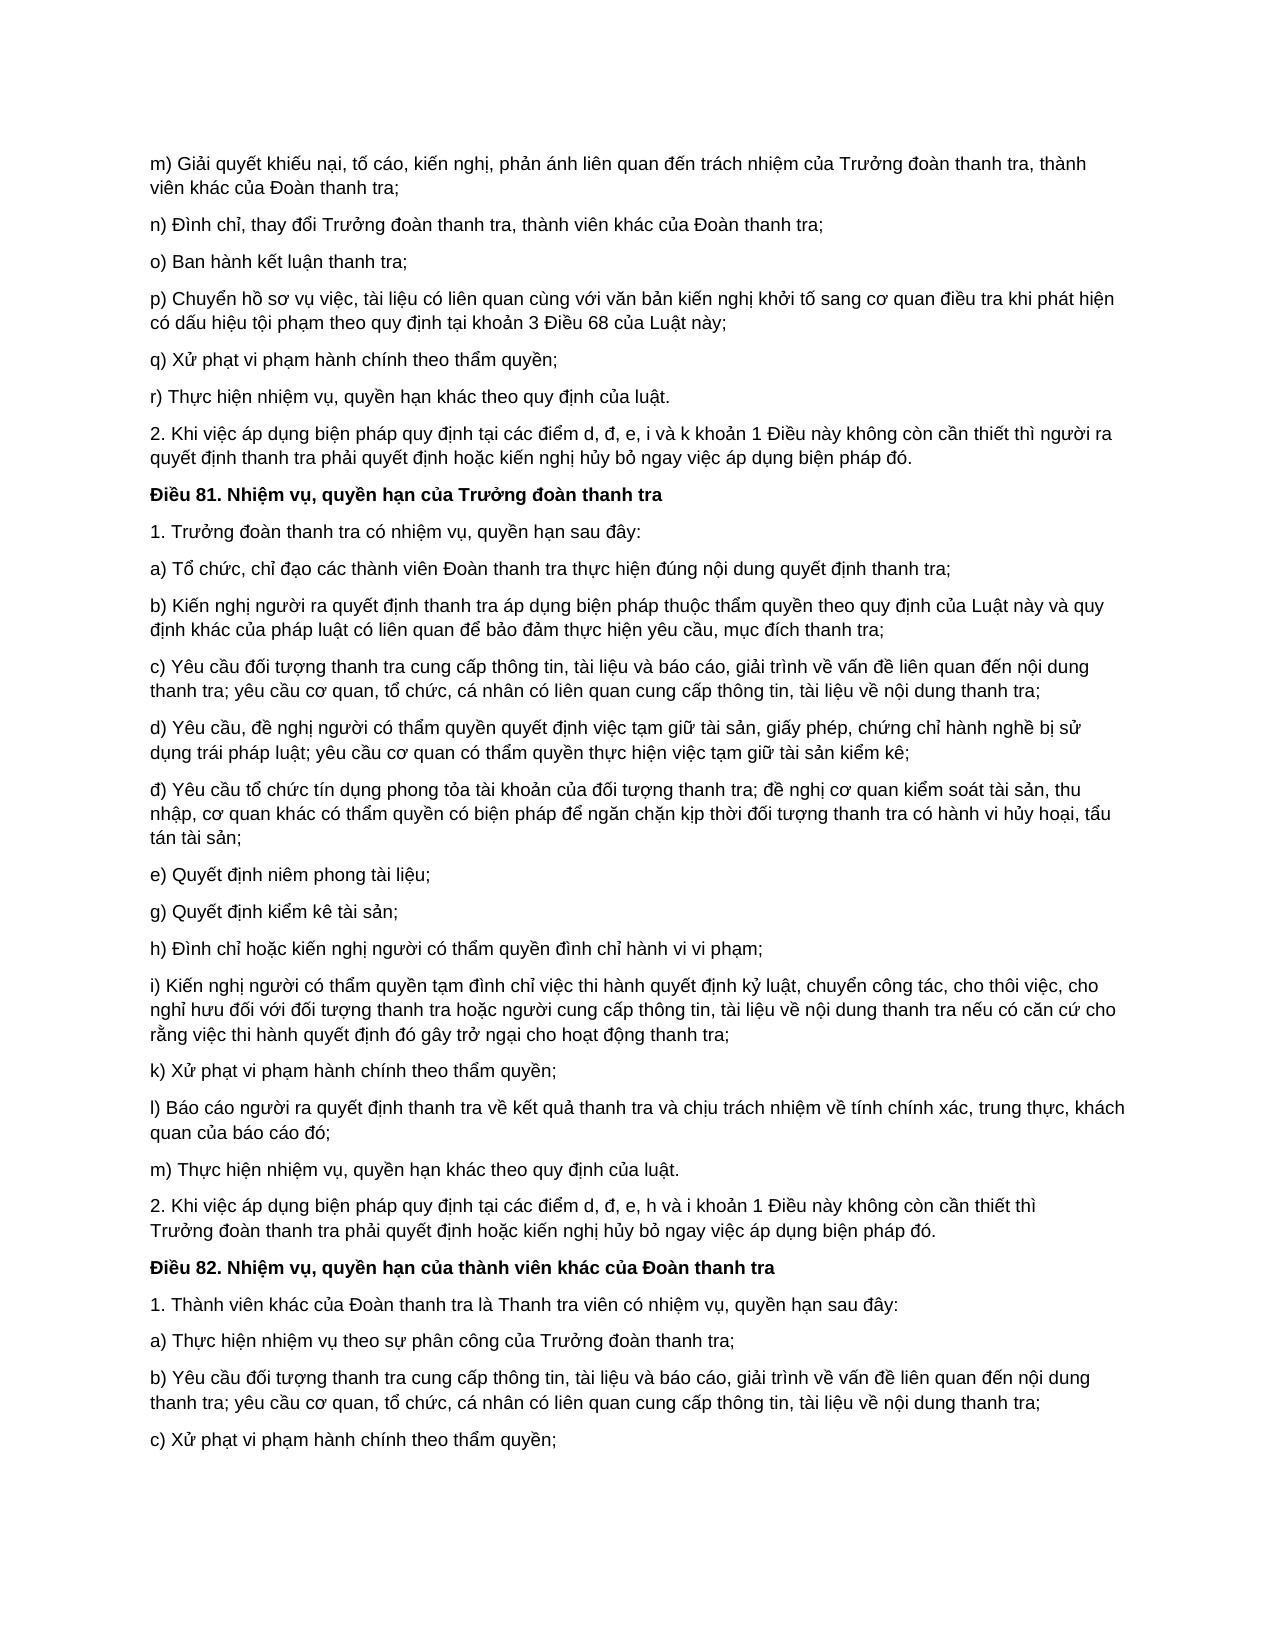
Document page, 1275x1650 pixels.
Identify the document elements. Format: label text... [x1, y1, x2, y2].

text b) Yêu cầu đối tượng thanh tra cung cấp thông tin, tài liệu và báo cáo, giải trình về vấn đề liên quan đến nội dung thanh tra; yêu cầu cơ quan, tổ chức, cá nhân có liên quan cung cấp thông tin, tài liệu về nội dung thanh tra; [150, 1364, 1125, 1413]
text o) Ban hành kết luận thanh tra; [150, 248, 1125, 272]
text 2. Khi việc áp dụng biện pháp quy định tại các điểm d, đ, e, h và i khoản 1 Điều này không còn cần thiết thì Trưởng đoàn thanh tra phải quyết định hoặc kiến nghị hủy bỏ ngay việc áp dụng biện pháp đó. [150, 1192, 1125, 1241]
text b) Kiến nghị người ra quyết định thanh tra áp dụng biện pháp thuộc thẩm quyền theo quy định của Luật này và quy định khác của pháp luật có liên quan để bảo đảm thực hiện yêu cầu, mục đích thanh tra; [150, 592, 1125, 641]
text 1. Trưởng đoàn thanh tra có nhiệm vụ, quyền hạn sau đây: [150, 518, 1125, 542]
text r) Thực hiện nhiệm vụ, quyền hạn khác theo quy định của luật. [150, 383, 1125, 407]
text Điều 81. Nhiệm vụ, quyền hạn của Trưởng đoàn thanh tra [150, 481, 1125, 506]
text 1. Thành viên khác của Đoàn thanh tra là Thanh tra viên có nhiệm vụ, quyền hạn sau đây: [150, 1291, 1125, 1315]
text 2. Khi việc áp dụng biện pháp quy định tại các điểm d, đ, e, i và k khoản 1 Điều này không còn cần thiết thì người ra quyết định thanh tra phải quyết định hoặc kiến nghị hủy bỏ ngay việc áp dụng biện pháp đó. [150, 420, 1125, 469]
text k) Xử phạt vi phạm hành chính theo thẩm quyền; [150, 1057, 1125, 1082]
text g) Quyết định kiểm kê tài sản; [150, 898, 1125, 922]
text q) Xử phạt vi phạm hành chính theo thẩm quyền; [150, 346, 1125, 371]
text n) Đình chỉ, thay đổi Trưởng đoàn thanh tra, thành viên khác của Đoàn thanh tra; [150, 211, 1125, 236]
text h) Đình chỉ hoặc kiến nghị người có thẩm quyền đình chỉ hành vi vi phạm; [150, 935, 1125, 959]
text d) Yêu cầu, đề nghị người có thẩm quyền quyết định việc tạm giữ tài sản, giấy phép, chứng chỉ hành nghề bị sử dụng trái pháp luật; yêu cầu cơ quan có thẩm quyền thực hiện việc tạm giữ tài sản kiểm kê; [150, 714, 1125, 763]
text đ) Yêu cầu tổ chức tín dụng phong tỏa tài khoản của đối tượng thanh tra; đề nghị cơ quan kiểm soát tài sản, thu nhập, cơ quan khác có thẩm quyền có biện pháp để ngăn chặn kịp thời đối tượng thanh tra có hành vi hủy hoại, tẩu tán tài sản; [150, 776, 1125, 849]
text Điều 82. Nhiệm vụ, quyền hạn của thành viên khác của Đoàn thanh tra [150, 1254, 1125, 1278]
text e) Quyết định niêm phong tài liệu; [150, 861, 1125, 886]
text m) Giải quyết khiếu nại, tố cáo, kiến nghị, phản ánh liên quan đến trách nhiệm của Trưởng đoàn thanh tra, thành viên khác của Đoàn thanh tra; [150, 150, 1125, 199]
text c) Yêu cầu đối tượng thanh tra cung cấp thông tin, tài liệu và báo cáo, giải trình về vấn đề liên quan đến nội dung thanh tra; yêu cầu cơ quan, tổ chức, cá nhân có liên quan cung cấp thông tin, tài liệu về nội dung thanh tra; [150, 653, 1125, 702]
text a) Tổ chức, chỉ đạo các thành viên Đoàn thanh tra thực hiện đúng nội dung quyết định thanh tra; [150, 555, 1125, 579]
text p) Chuyển hồ sơ vụ việc, tài liệu có liên quan cùng với văn bản kiến nghị khởi tố sang cơ quan điều tra khi phát hiện có dấu hiệu tội phạm theo quy định tại khoản 3 Điều 68 của Luật này; [150, 285, 1125, 334]
text l) Báo cáo người ra quyết định thanh tra về kết quả thanh tra và chịu trách nhiệm về tính chính xác, trung thực, khách quan của báo cáo đó; [150, 1094, 1125, 1143]
text i) Kiến nghị người có thẩm quyền tạm đình chỉ việc thi hành quyết định kỷ luật, chuyển công tác, cho thôi việc, cho nghỉ hưu đối với đối tượng thanh tra hoặc người cung cấp thông tin, tài liệu về nội dung thanh tra nếu có căn cứ cho rằng việc thi hành quyết định đó gây trở ngại cho hoạt động thanh tra; [150, 972, 1125, 1045]
text c) Xử phạt vi phạm hành chính theo thẩm quyền; [150, 1426, 1125, 1450]
text m) Thực hiện nhiệm vụ, quyền hạn khác theo quy định của luật. [150, 1156, 1125, 1180]
text a) Thực hiện nhiệm vụ theo sự phân công của Trưởng đoàn thanh tra; [150, 1327, 1125, 1352]
